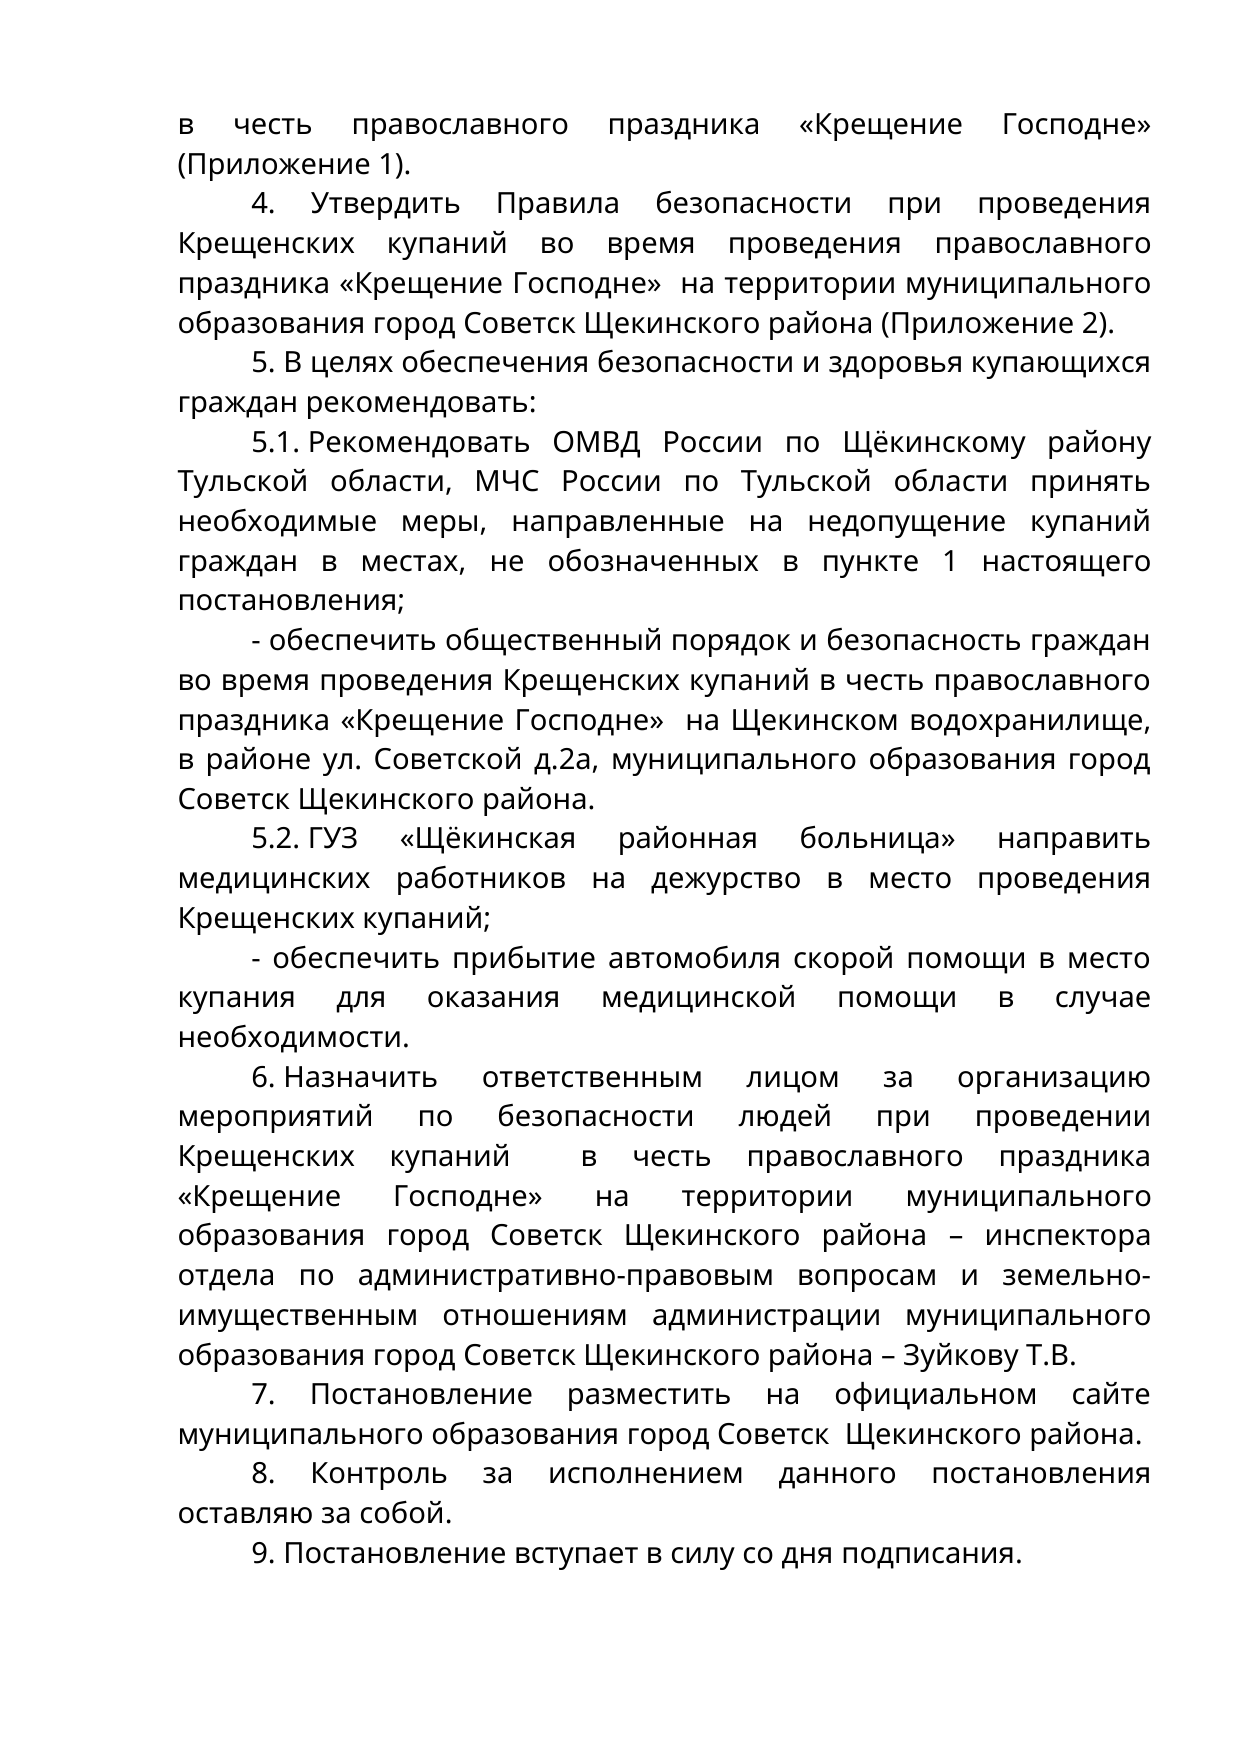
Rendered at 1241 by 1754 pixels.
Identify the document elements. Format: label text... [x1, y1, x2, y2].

text 7. Постановление разместить на официальном сайте муниципального образования город Советск Щекинского района. [177, 1373, 1152, 1453]
text 4. Утвердить Правила безопасности при проведения Крещенских купаний во время проведения православного праздника «Крещение Господне» на территории муниципального образования город Советск Щекинского района (Приложение 2). [177, 183, 1152, 342]
text 6. Назначить ответственным лицом за организацию мероприятий по безопасности людей при проведении Крещенских купаний в честь православного праздника «Крещение Господне» на территории муниципального образования город Советск Щекинского района – инспектора отдела по административно-правовым вопросам и земельно-имущественным отношениям администрации муниципального образования город Советск Щекинского района – Зуйкову Т.В. [177, 1056, 1152, 1373]
text 8. Контроль за исполнением данного постановления оставляю за собой. [177, 1453, 1152, 1532]
text - обеспечить общественный порядок и безопасность граждан во время проведения Крещенских купаний в честь православного праздника «Крещение Господне» на Щекинском водохранилище, в районе ул. Советской д.2а, муниципального образования город Советск Щекинского района. [177, 619, 1152, 818]
text 5.2. ГУЗ «Щёкинская районная больница» направить медицинских работников на дежурство в место проведения Крещенских купаний; [177, 818, 1152, 937]
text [177, 103, 1152, 183]
text 5. В целях обеспечения безопасности и здоровья купающихся граждан рекомендовать: [177, 342, 1152, 421]
text 5.1. Рекомендовать ОМВД России по Щёкинскому району Тульской области, МЧС России по Тульской области принять необходимые меры, направленные на недопущение купаний граждан в местах, не обозначенных в пункте 1 настоящего постановления; [177, 421, 1152, 619]
text 9. Постановление вступает в силу со дня подписания. [177, 1532, 1152, 1572]
text - обеспечить прибытие автомобиля скорой помощи в место купания для оказания медицинской помощи в случае необходимости. [177, 937, 1152, 1056]
